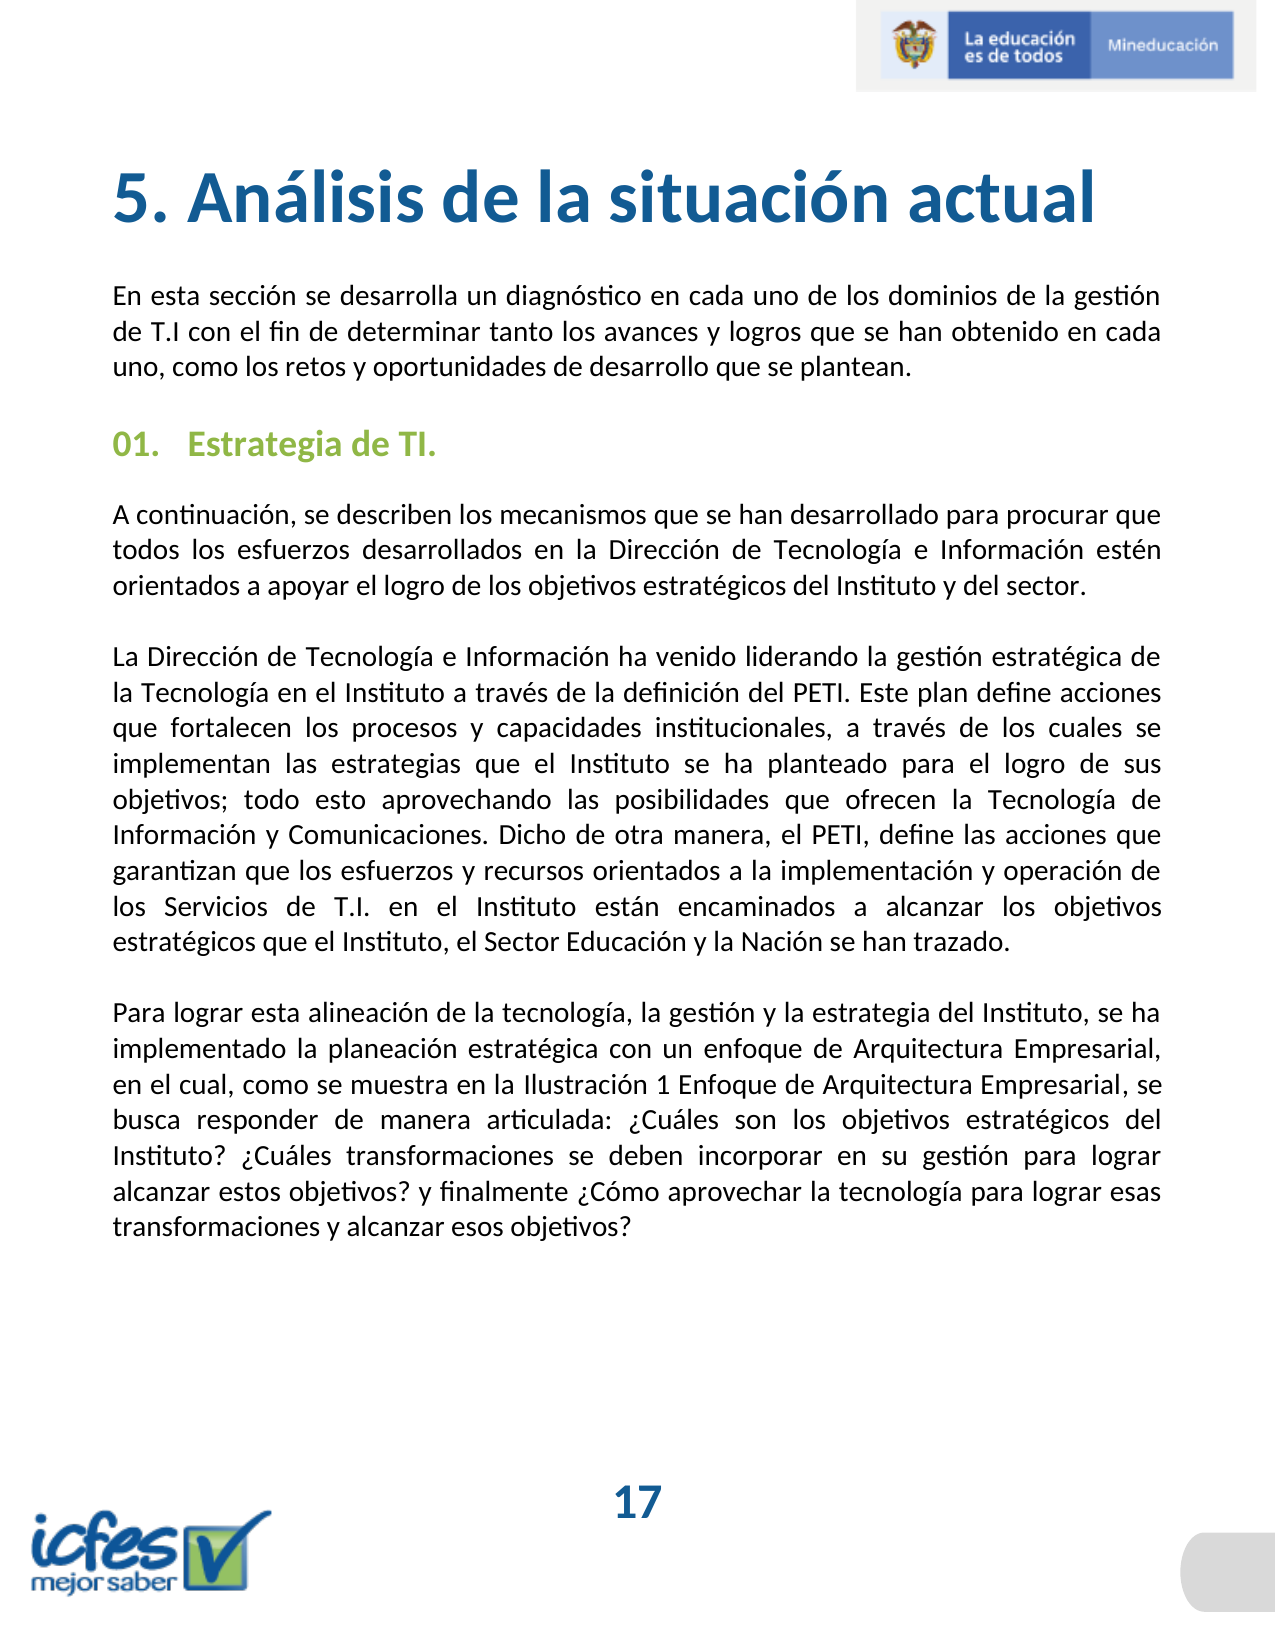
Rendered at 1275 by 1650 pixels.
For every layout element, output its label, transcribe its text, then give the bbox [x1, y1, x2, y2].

subtitle Estrategia de TI. [112, 420, 1163, 466]
picture [855, 0, 1257, 92]
text A continuación, se describen los mecanismos que se han desarrollado para procurar que todos los esfuerzos desarrollados en la Dirección de Tecnología e Información estén orientados a apoyar el logro de los objetivos estratégicos del Instituto y del sector. [112, 496, 1163, 603]
subtitle Análisis de la situación actual [112, 150, 1163, 242]
picture [18, 1503, 292, 1604]
text La Dirección de Tecnología e Información ha venido liderando la gestión estratégica de la Tecnología en el Instituto a través de la definición del PETI. Este plan define acciones que fortalecen los procesos y capacidades institucionales, a través de los cuales se implementan las estrategias que el Instituto se ha planteado para el logro de sus objetivos; todo esto aprovechando las posibilidades que ofrecen la Tecnología de Información y Comunicaciones. Dicho de otra manera, el PETI, define las acciones que garantizan que los esfuerzos y recursos orientados a la implementación y operación de los Servicios de T.I. en el Instituto están encaminados a alcanzar los objetivos estratégicos que el Instituto, el Sector Educación y la Nación se han trazado. [112, 638, 1163, 959]
text Para lograr esta alineación de la tecnología, la gestión y la estrategia del Instituto, se ha implementado la planeación estratégica con un enfoque de Arquitectura Empresarial, en el cual, como se muestra en la Ilustración 1 Enfoque de Arquitectura Empresarial, se busca responder de manera articulada: ¿Cuáles son los objetivos estratégicos del Instituto? ¿Cuáles transformaciones se deben incorporar en su gestión para lograr alcanzar estos objetivos? y finalmente ¿Cómo aprovechar la tecnología para lograr esas transformaciones y alcanzar esos objetivos? [112, 994, 1163, 1244]
text En esta sección se desarrolla un diagnóstico en cada uno de los dominios de la gestión de T.I con el fin de determinar tanto los avances y logros que se han obtenido en cada uno, como los retos y oportunidades de desarrollo que se plantean. [112, 277, 1163, 384]
